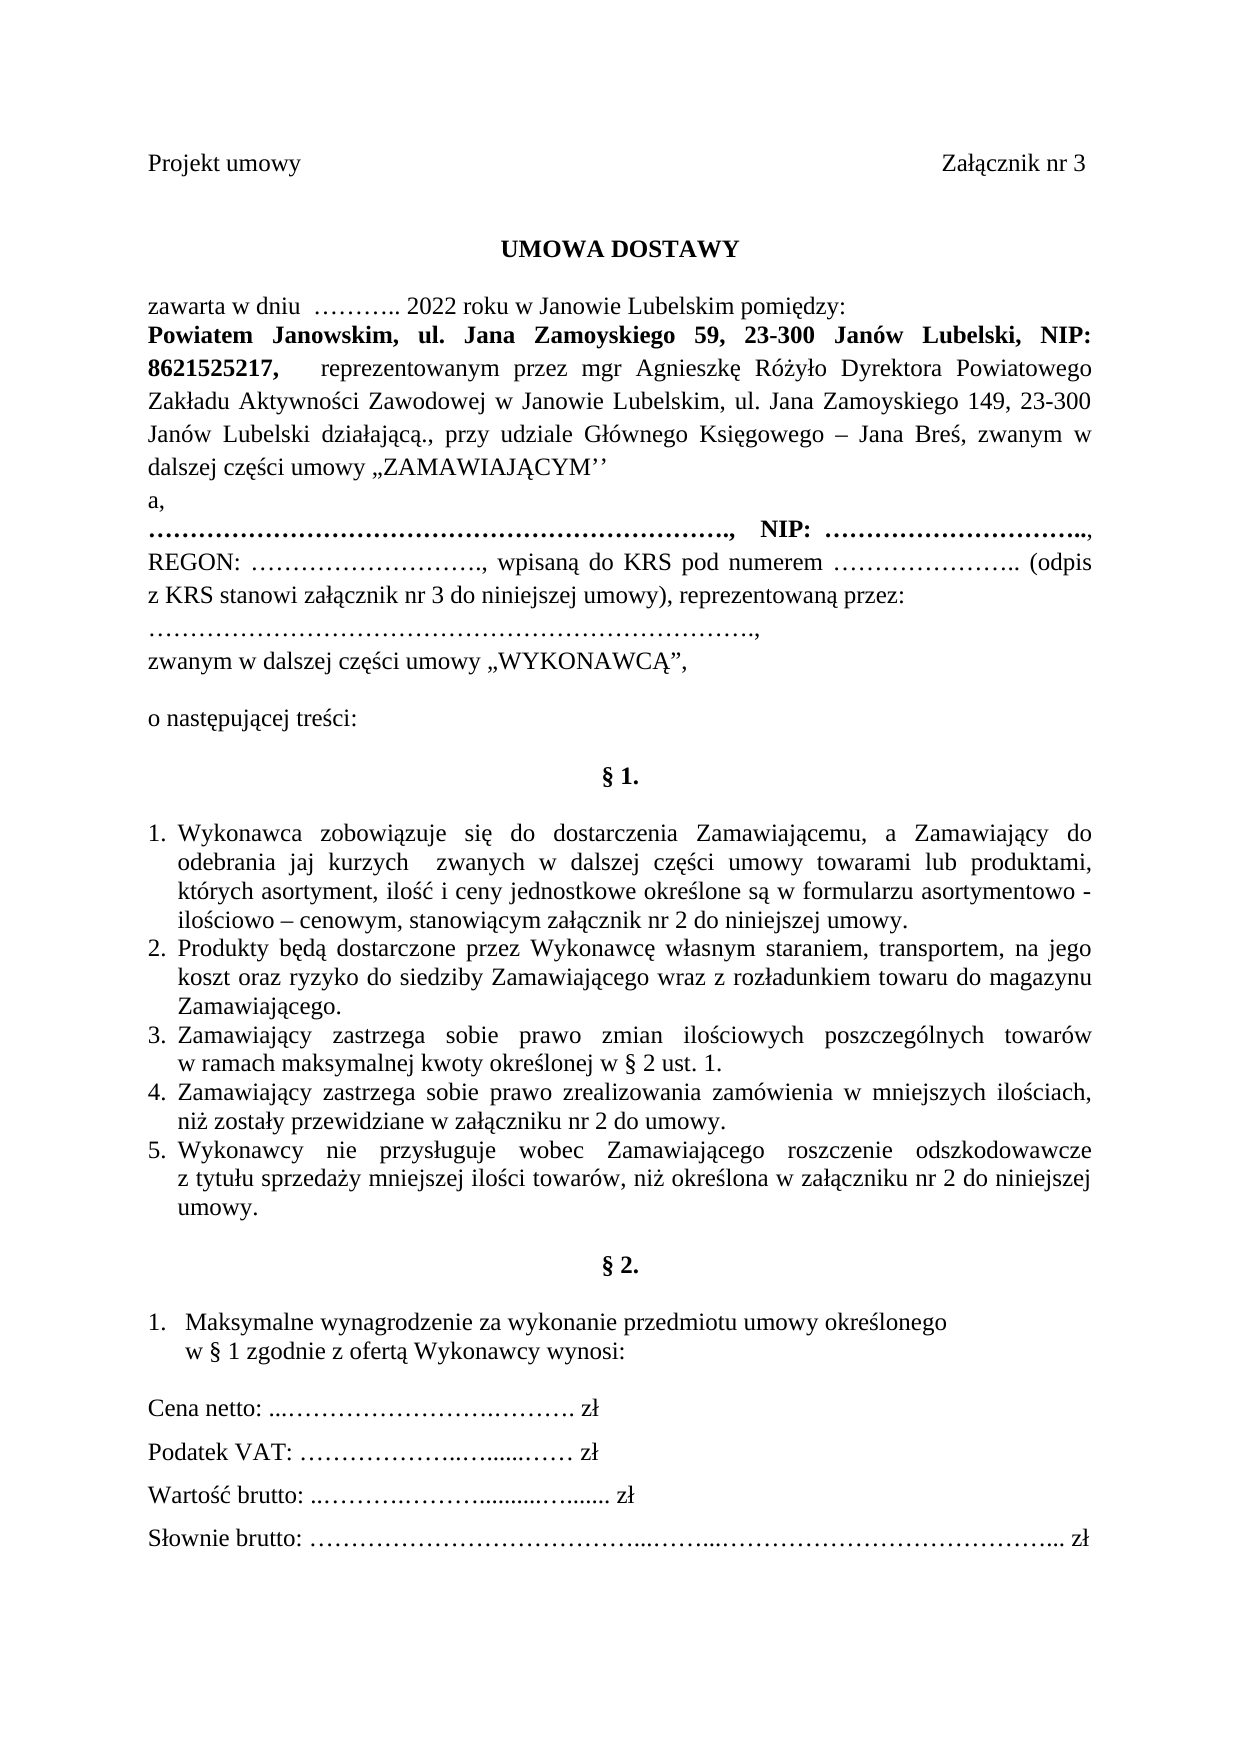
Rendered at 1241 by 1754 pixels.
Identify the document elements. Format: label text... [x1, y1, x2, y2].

text Wartość brutto: ..……….………..........…....... zł [148, 1480, 1093, 1508]
text § 1. [148, 761, 1093, 790]
text Projekt umowy Załącznik nr 3 [148, 148, 1093, 176]
list Zamawiający zastrzega sobie prawo zmian ilościowych poszczególnych towarów w ramach maksymalnej kwoty określonej w § 2 ust. 1. [148, 1020, 1093, 1077]
text zawarta w dniu ……….. 2022 roku w Janowie Lubelskim pomiędzy: [148, 291, 1093, 320]
text UMOWA DOSTAWY [148, 234, 1093, 263]
list Produkty będą dostarczone przez Wykonawcę własnym staraniem, transportem, na jego koszt oraz ryzyko do siedziby Zamawiającego wraz z rozładunkiem towaru do magazynu Zamawiającego. [148, 933, 1093, 1020]
text zwanym w dalszej części umowy „WYKONAWCĄ”, [148, 646, 1093, 675]
text § 2. [148, 1250, 1093, 1278]
list Wykonawcy nie przysługuje wobec Zamawiającego roszczenie odszkodowawcze z tytułu sprzedaży mniejszej ilości towarów, niż określona w załączniku nr 2 do niniejszej umowy. [148, 1135, 1093, 1221]
text Podatek VAT: ………………..…......…… zł [148, 1437, 1093, 1465]
text o następującej treści: [148, 703, 1093, 732]
text ………………………………………………………………., [148, 613, 1093, 642]
text ……………………………………………………………., NIP: ………………………….., REGON: ………………………., wpisaną do KRS pod numerem ………………….. (odpis z KRS stanowi załącznik nr 3 do niniejszej umowy), reprezentowaną przez: [148, 514, 1093, 609]
text Powiatem Janowskim, ul. Jana Zamoyskiego 59, 23-300 Janów Lubelski, NIP: 8621525217, reprezentowanym przez mgr Agnieszkę Różyło Dyrektora Powiatowego Zakładu Aktywności Zawodowej w Janowie Lubelskim, ul. Jana Zamoyskiego 149, 23-300 Janów Lubelski działającą., przy udziale Głównego Księgowego – Jana Breś, zwanym w dalszej części umowy „ZAMAWIAJĄCYM’’ [148, 320, 1093, 481]
text Słownie brutto: …………………………………...……...…………………………………... zł [148, 1523, 1093, 1552]
text Cena netto: ...…………………….………. zł [148, 1393, 1093, 1422]
text a, [148, 485, 1093, 514]
list Wykonawca zobowiązuje się do dostarczenia Zamawiającemu, a Zamawiający do odebrania jaj kurzych zwanych w dalszej części umowy towarami lub produktami, których asortyment, ilość i ceny jednostkowe określone są w formularzu asortymentowo - ilościowo – cenowym, stanowiącym załącznik nr 2 do niniejszej umowy. [148, 818, 1093, 933]
list Zamawiający zastrzega sobie prawo zrealizowania zamówienia w mniejszych ilościach, niż zostały przewidziane w załączniku nr 2 do umowy. [148, 1077, 1093, 1135]
list Maksymalne wynagrodzenie za wykonanie przedmiotu umowy określonego w § 1 zgodnie z ofertą Wykonawcy wynosi: [148, 1307, 1093, 1365]
